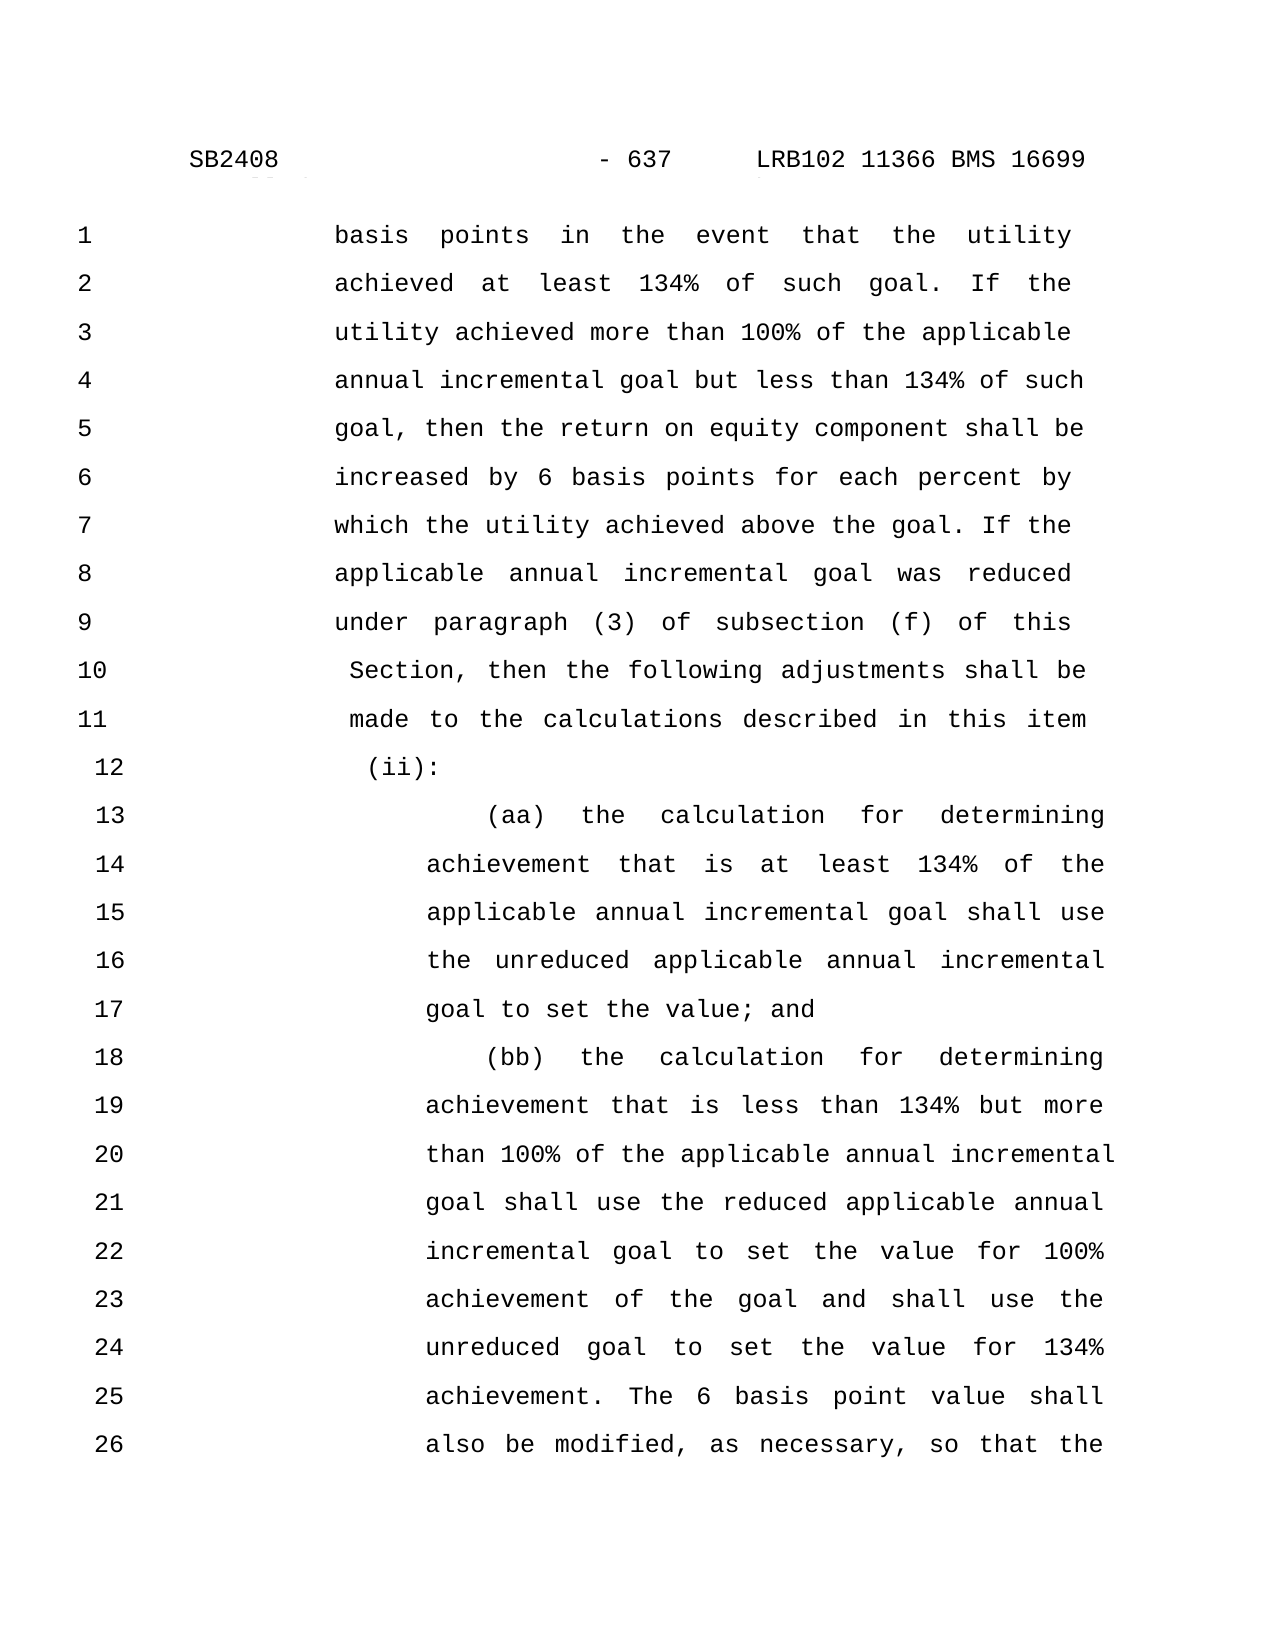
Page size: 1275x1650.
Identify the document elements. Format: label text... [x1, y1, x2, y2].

list achieved at least 134% of such goal. If the [77, 271, 1104, 299]
list incremental goal to set the value for 100% [94, 1238, 1121, 1267]
list increased by 6 basis points for each percent by [77, 464, 1104, 493]
list (aa) the calculation for determining [77, 803, 1104, 831]
list goal, then the return on equity component shall be [77, 416, 1104, 444]
list Section, then the following adjustments shall be [77, 658, 1104, 686]
list which the utility achieved above the goal. If the [77, 513, 1104, 541]
text 12 (ii): [94, 754, 1121, 783]
list also be modified, as necessary, so that the [94, 1432, 1121, 1460]
list basis points in the event that the utility [77, 222, 1104, 251]
list the unreduced applicable annual incremental [77, 948, 1104, 976]
list (bb) the calculation for determining [94, 1045, 1121, 1073]
list achievement that is less than 134% but more [94, 1093, 1121, 1121]
list than 100% of the applicable annual incremental [94, 1141, 1121, 1170]
list achievement that is at least 134% of the [77, 851, 1104, 879]
list goal to set the value; and [94, 996, 1121, 1025]
list applicable annual incremental goal was reduced [77, 561, 1104, 589]
list made to the calculations described in this item [77, 706, 1104, 734]
list annual incremental goal but less than 134% of such [77, 367, 1104, 396]
list goal shall use the reduced applicable annual [94, 1190, 1121, 1218]
list under paragraph (3) of subsection (f) of this [77, 609, 1104, 638]
list unreduced goal to set the value for 134% [94, 1335, 1121, 1363]
list achievement. The 6 basis point value shall [94, 1383, 1121, 1412]
list achievement of the goal and shall use the [94, 1287, 1121, 1315]
list utility achieved more than 100% of the applicable [77, 319, 1104, 347]
list applicable annual incremental goal shall use [77, 899, 1104, 928]
